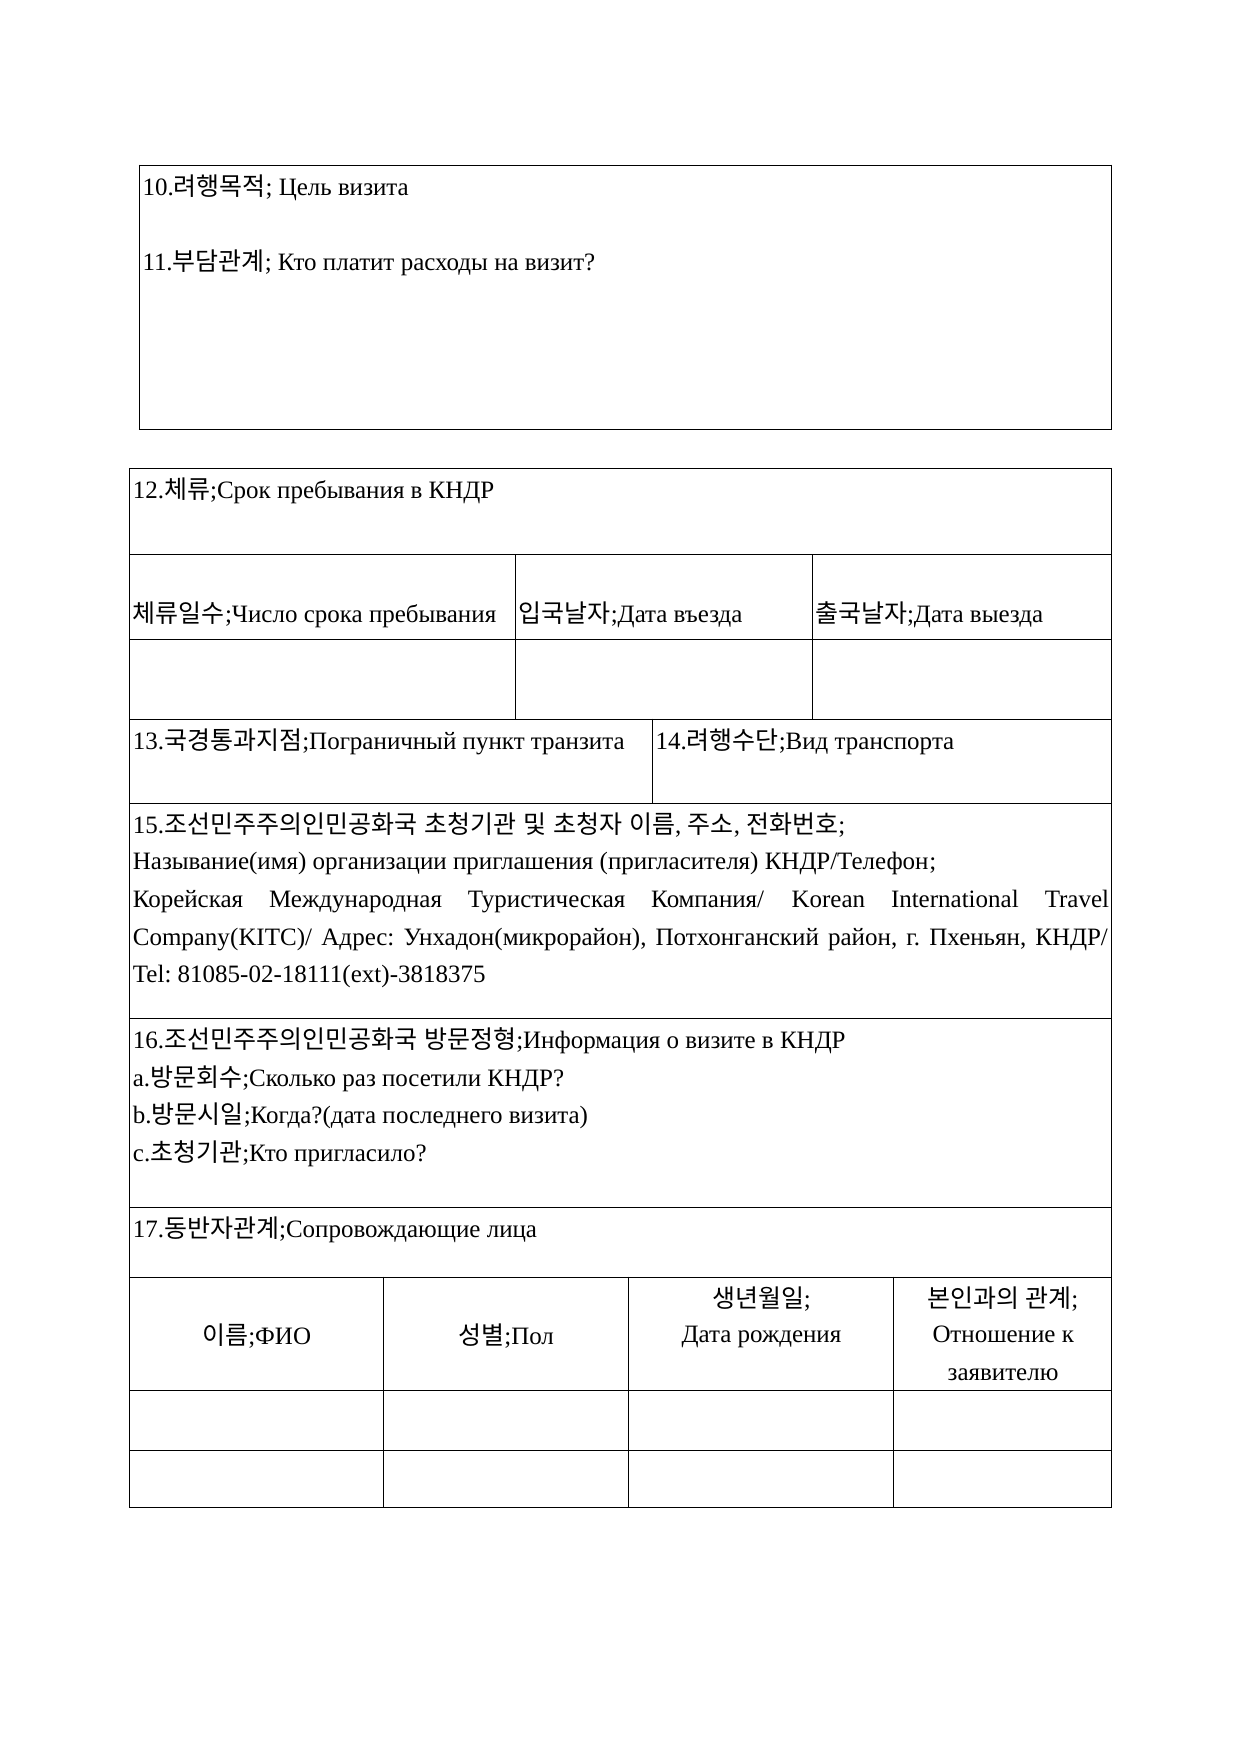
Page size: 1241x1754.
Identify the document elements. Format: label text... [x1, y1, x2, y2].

table_cell [813, 640, 1111, 718]
table_cell 성별;Пол [384, 1278, 628, 1390]
table_cell 17.동반자관계;Сопровождающие лица [130, 1208, 1111, 1277]
table_cell 16.조선민주주의인민공화국 방문정형;Информация о визите в КНДР а.방문회수;Сколько раз посетили КНДР? b.방문시일;Когда?(дата последнего визита) c.초청기관;Кто пригласило? [130, 1019, 1111, 1207]
table_cell [130, 1451, 383, 1507]
table_cell [516, 640, 812, 718]
table_cell 본인과의 관계; Отношение к заявителю [894, 1278, 1111, 1390]
table_cell [130, 1391, 383, 1450]
table_cell 체류일수;Число срока пребывания [130, 555, 515, 639]
table_cell [384, 1391, 628, 1450]
table_cell 15.조선민주주의인민공화국 초청기관 및 초청자 이름, 주소, 전화번호; Называние(имя) организации приглашения (пригласителя) КНДР/Телефон; Корейская Международная Туристическая Компания/ Korean International Travel Company(KITC)/ Адрес: Унхадон(микрорайон), Потхонганский район, г. Пхеньян, КНДР/ Tel: 81085-02-18111(ext)-3818375 [130, 804, 1111, 1018]
table_cell [130, 640, 515, 718]
table_cell 생년월일; Дата рождения [629, 1278, 893, 1390]
table_cell 입국날자;Дата въезда [516, 555, 812, 639]
table_cell [629, 1391, 893, 1450]
table_cell 13.국경통과지점;Пограничный пункт транзита [130, 720, 652, 803]
table_cell [894, 1451, 1111, 1507]
table_cell [894, 1391, 1111, 1450]
table_cell 이름;ФИО [130, 1278, 383, 1390]
table_cell [384, 1451, 628, 1507]
table_cell 출국날자;Дата выезда [813, 555, 1111, 639]
table_cell 14.려행수단;Вид транспорта [653, 720, 1111, 803]
table_header 12.체류;Срок пребывания в КНДР [130, 469, 1111, 554]
table_cell [629, 1451, 893, 1507]
table_cell 10.려행목적; Цель визита 11.부담관계; Кто платит расходы на визит? [140, 166, 1111, 429]
